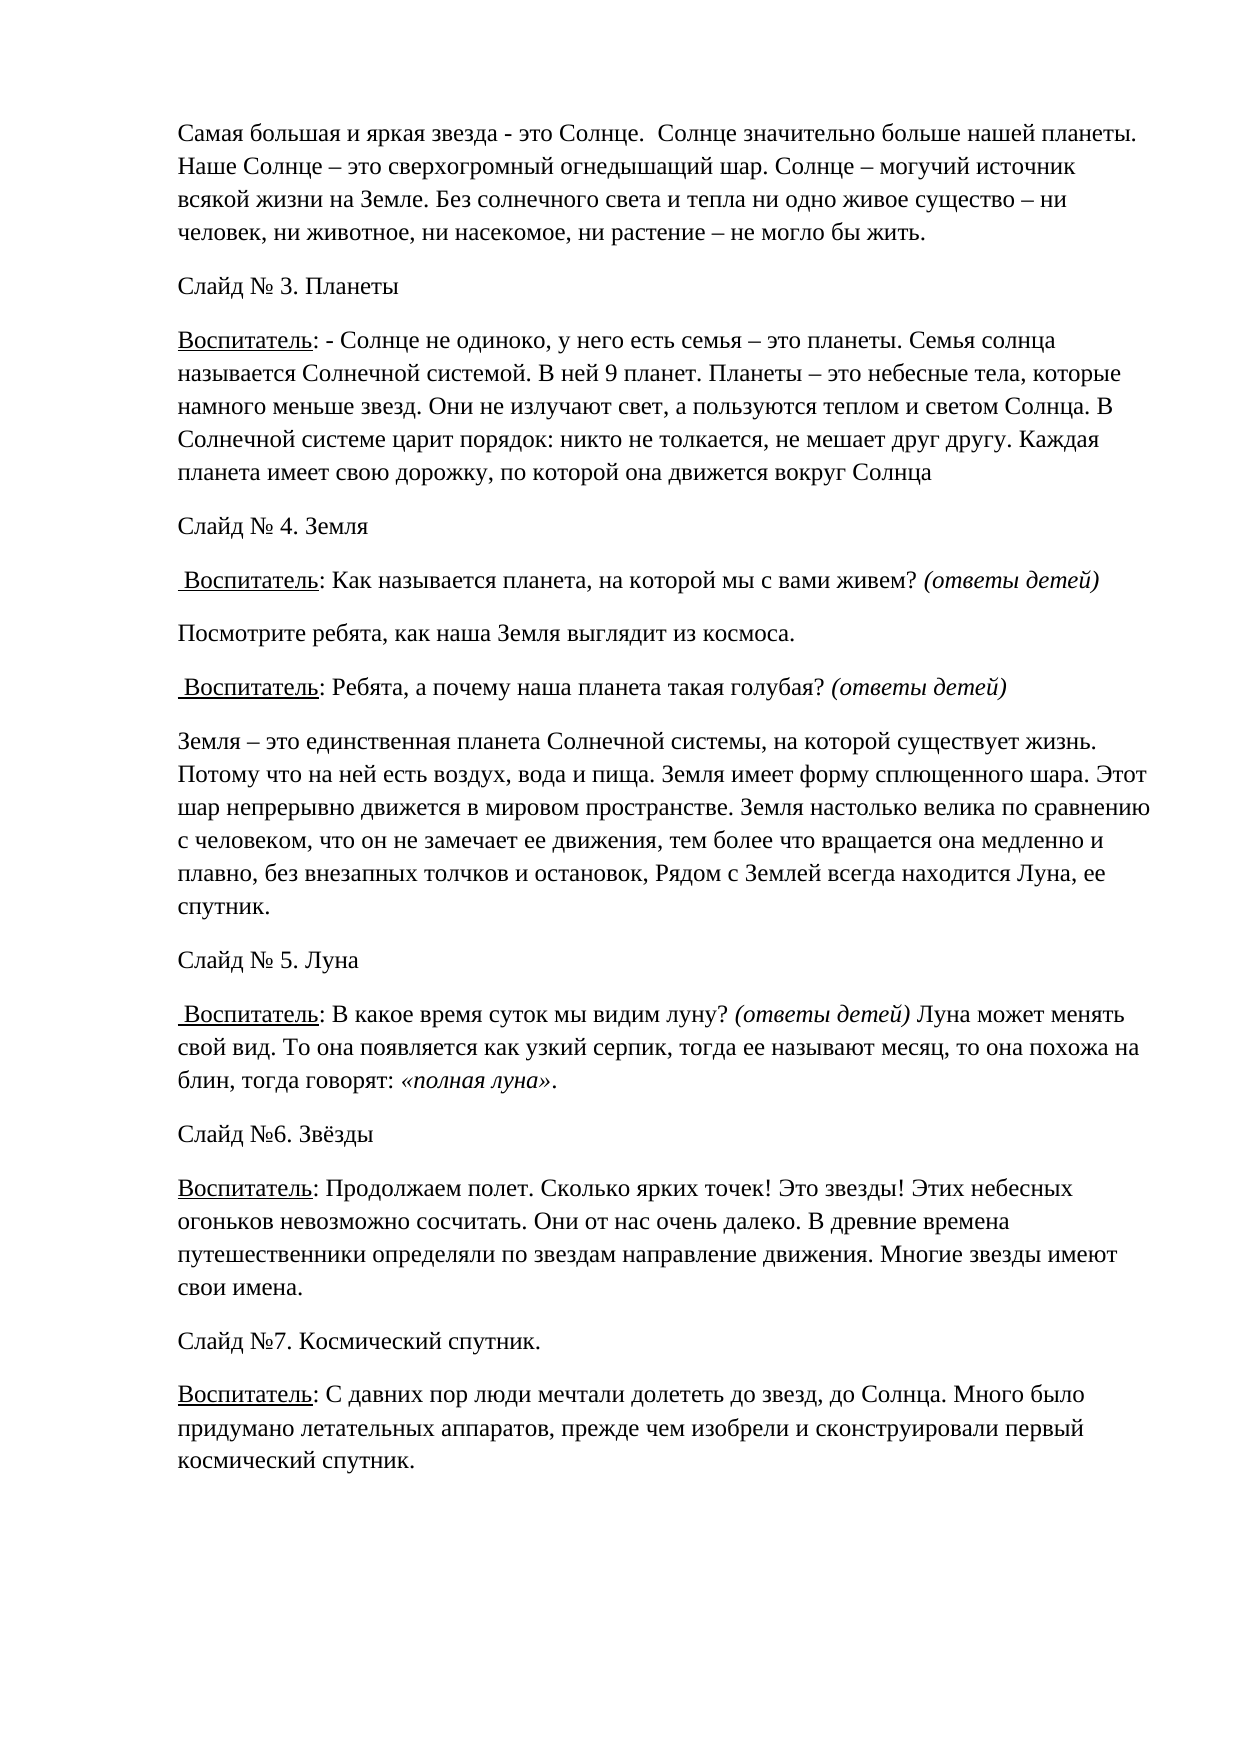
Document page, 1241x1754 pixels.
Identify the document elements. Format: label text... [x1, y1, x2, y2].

text Воспитатель: С давних пор люди мечтали долететь до звезд, до Солнца. Много было придумано летательных аппаратов, прежде чем изобрели и сконструировали первый космический спутник. [177, 1379, 1152, 1474]
text Слайд № 3. Планеты [177, 271, 1152, 300]
text Слайд № 5. Луна [177, 945, 1152, 974]
text Посмотрите ребята, как наша Земля выглядит из космоса. [177, 618, 1152, 647]
text Воспитатель: Как называется планета, на которой мы с вами живем? (ответы детей) [177, 565, 1152, 593]
text Земля – это единственная планета Солнечной системы, на которой существует жизнь. Потому что на ней есть воздух, вода и пища. Земля имеет форму сплющенного шара. Этот шар непрерывно движется в мировом пространстве. Земля настолько велика по сравнению с человеком, что он не замечает ее движения, тем более что вращается она медленно и плавно, без внезапных толчков и остановок, Рядом с Землей всегда находится Луна, ее спутник. [177, 726, 1152, 920]
text Слайд №6. Звёзды [177, 1119, 1152, 1148]
text Самая большая и яркая звезда - это Солнце. Солнце значительно больше нашей планеты. Наше Солнце – это сверхогромный огнедышащий шар. Солнце – могучий источник всякой жизни на Земле. Без солнечного света и тепла ни одно живое существо – ни человек, ни животное, ни насекомое, ни растение – не могло бы жить. [177, 118, 1152, 246]
text Воспитатель: Продолжаем полет. Сколько ярких точек! Это звезды! Этих небесных огоньков невозможно сосчитать. Они от нас очень далеко. В древние времена путешественники определяли по звездам направление движения. Многие звезды имеют свои имена. [177, 1173, 1152, 1301]
text Воспитатель: Ребята, а почему наша планета такая голубая? (ответы детей) [177, 672, 1152, 701]
text Воспитатель: - Солнце не одиноко, у него есть семья – это планеты. Семья солнца называется Солнечной системой. В ней 9 планет. Планеты – это небесные тела, которые намного меньше звезд. Они не излучают свет, а пользуются теплом и светом Солнца. В Солнечной системе царит порядок: никто не толкается, не мешает друг другу. Каждая планета имеет свою дорожку, по которой она движется вокруг Солнца [177, 325, 1152, 486]
text Воспитатель: В какое время суток мы видим луну? (ответы детей) Луна может менять свой вид. То она появляется как узкий серпик, тогда ее называют месяц, то она похожа на блин, тогда говорят: «полная луна». [177, 999, 1152, 1094]
text Слайд № 4. Земля [177, 511, 1152, 539]
text Слайд №7. Космический спутник. [177, 1326, 1152, 1354]
